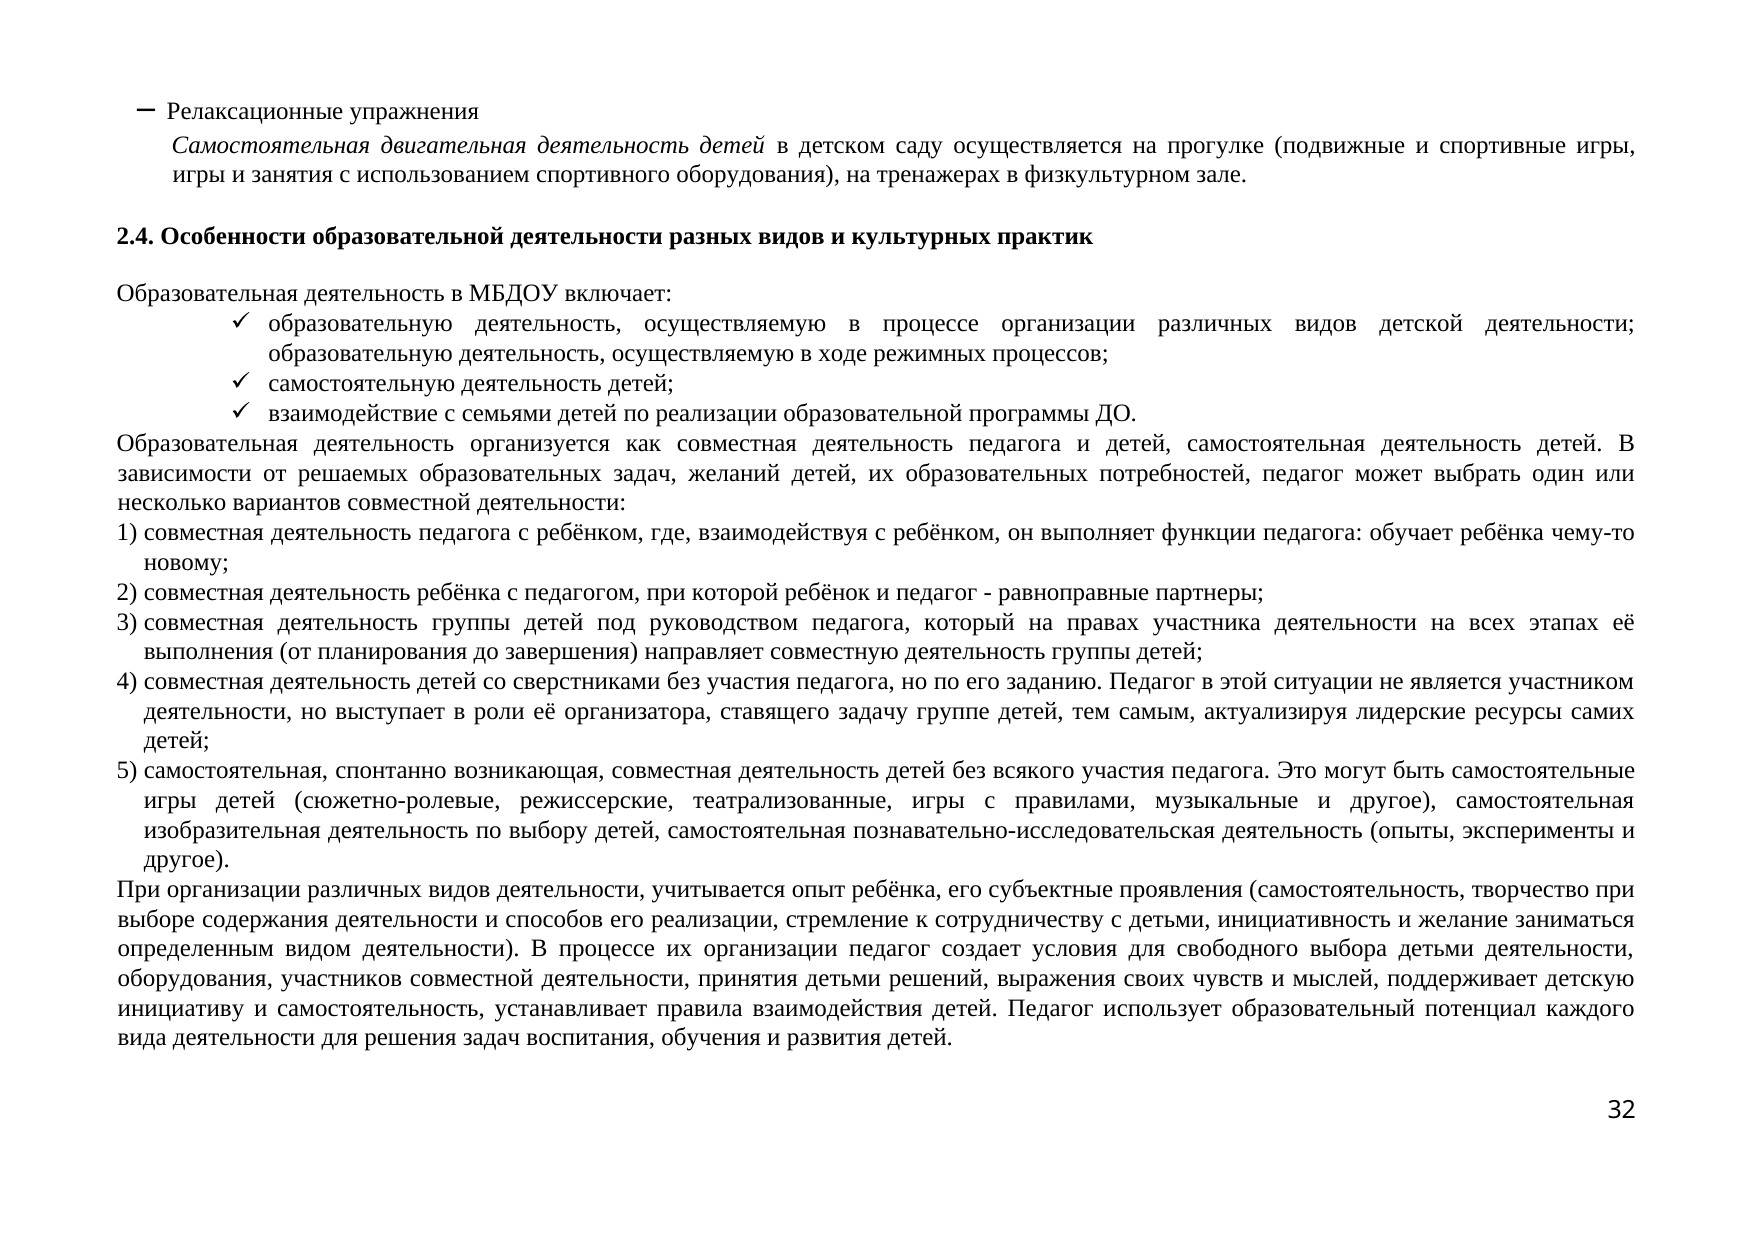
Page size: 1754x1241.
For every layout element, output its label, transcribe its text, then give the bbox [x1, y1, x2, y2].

list самостоятельную деятельность детей; [231, 368, 1636, 397]
text 2.4. Особенности образовательной деятельности разных видов и культурных практик [116, 221, 1644, 250]
text − Релаксационные упражнения [134, 88, 1636, 128]
list совместная деятельность ребёнка с педагогом, при которой ребёнок и педагог - равноправные партнеры; [116, 577, 1636, 606]
list совместная деятельность детей со сверстниками без участия педагога, но по его заданию. Педагог в этой ситуации не является участником деятельности, но выступает в роли её организатора, ставящего задачу группе детей, тем самым, актуализируя лидерские ресурсы самих детей; [116, 666, 1636, 754]
list взаимодействие с семьями детей по реализации образовательной программы ДО. [231, 398, 1636, 427]
list совместная деятельность группы детей под руководством педагога, который на правах участника деятельности на всех этапах её выполнения (от планирования до завершения) направляет совместную деятельность группы детей; [116, 607, 1636, 665]
text Образовательная деятельность организуется как совместная деятельность педагога и детей, самостоятельная деятельность детей. В зависимости от решаемых образовательных задач, желаний детей, их образовательных потребностей, педагог может выбрать один или несколько вариантов совместной деятельности: [116, 428, 1636, 516]
text Самостоятельная двигательная деятельность детей в детском саду осуществляется на прогулке (подвижные и спортивные игры, игры и занятия с использованием спортивного оборудования), на тренажерах в физкультурном зале. [171, 130, 1636, 188]
list самостоятельная, спонтанно возникающая, совместная деятельность детей без всякого участия педагога. Это могут быть самостоятельные игры детей (сюжетно-ролевые, режиссерские, театрализованные, игры с правилами, музыкальные и другое), самостоятельная изобразительная деятельность по выбору детей, самостоятельная познавательно-исследовательская деятельность (опыты, эксперименты и другое). [116, 756, 1636, 873]
list образовательную деятельность, осуществляемую в процессе организации различных видов детской деятельности; образовательную деятельность, осуществляемую в ходе режимных процессов; [231, 308, 1636, 367]
list совместная деятельность педагога с ребёнком, где, взаимодействуя с ребёнком, он выполняет функции педагога: обучает ребёнка чему-то новому; [116, 517, 1636, 576]
text При организации различных видов деятельности, учитывается опыт ребёнка, его субъектные проявления (самостоятельность, творчество при выборе содержания деятельности и способов его реализации, стремление к сотрудничеству с детьми, инициативность и желание заниматься определенным видом деятельности). В процессе их организации педагог создает условия для свободного выбора детьми деятельности, оборудования, участников совместной деятельности, принятия детьми решений, выражения своих чувств и мыслей, поддерживает детскую инициативу и самостоятельность, устанавливает правила взаимодействия детей. Педагог использует образовательный потенциал каждого вида деятельности для решения задач воспитания, обучения и развития детей. [116, 874, 1636, 1051]
text Образовательная деятельность в МБДОУ включает: [116, 278, 1636, 307]
